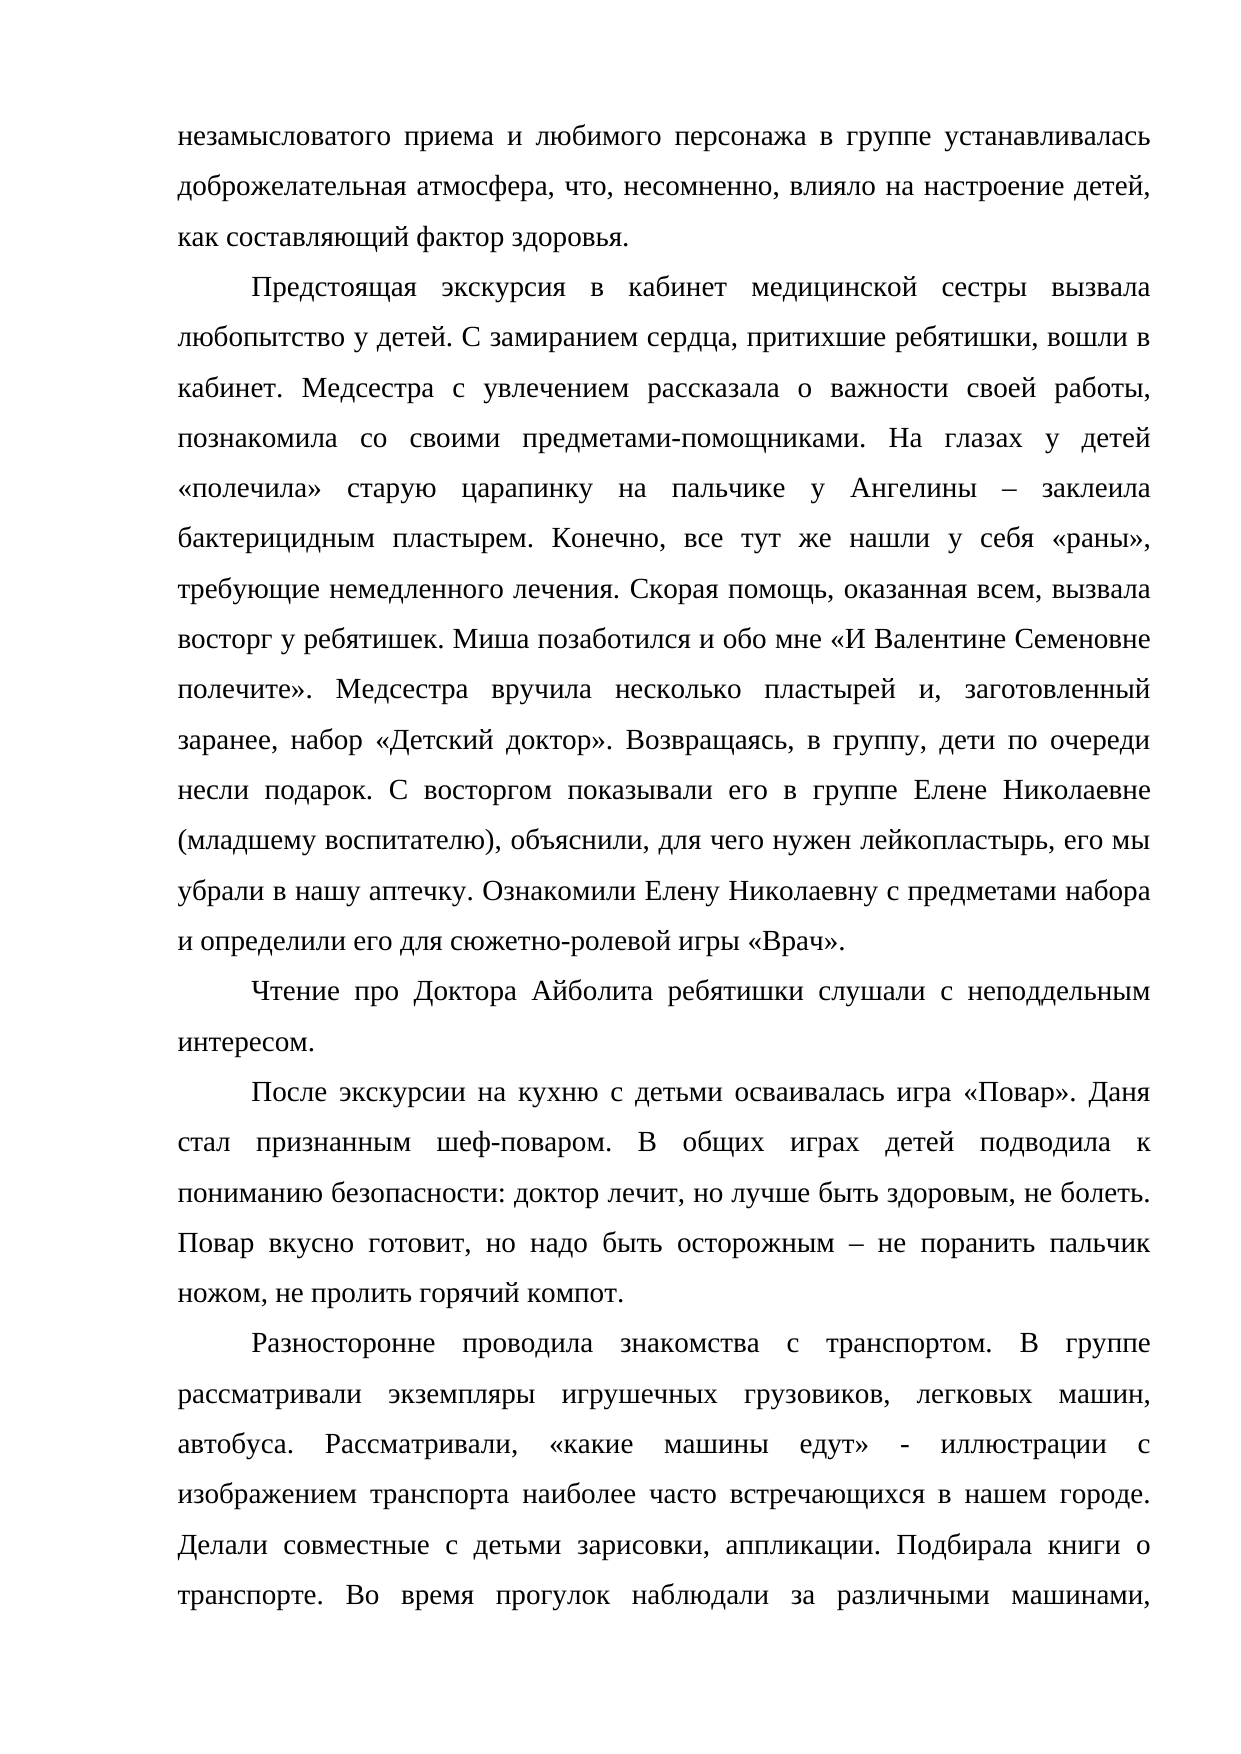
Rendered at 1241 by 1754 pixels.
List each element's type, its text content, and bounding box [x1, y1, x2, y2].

text После экскурсии на кухню с детьми осваивалась игра «Повар». Даня стал признанным шеф-поваром. В общих играх детей подводила к пониманию безопасности: доктор лечит, но лучше быть здоровым, не болеть. Повар вкусно готовит, но надо быть осторожным – не поранить пальчик ножом, не пролить горячий компот. [177, 1074, 1152, 1309]
text Чтение про Доктора Айболита ребятишки слушали с неподдельным интересом. [177, 973, 1152, 1057]
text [177, 1326, 1152, 1611]
text Предстоящая экскурсия в кабинет медицинской сестры вызвала любопытство у детей. С замиранием сердца, притихшие ребятишки, вошли в кабинет. Медсестра с увлечением рассказала о важности своей работы, познакомила со своими предметами-помощниками. На глазах у детей «полечила» старую царапинку на пальчике у Ангелины – заклеила бактерицидным пластырем. Конечно, все тут же нашли у себя «раны», требующие немедленного лечения. Скорая помощь, оказанная всем, вызвала восторг у ребятишек. Миша позаботился и обо мне «И Валентине Семеновне полечите». Медсестра вручила несколько пластырей и, заготовленный заранее, набор «Детский доктор». Возвращаясь, в группу, дети по очереди несли подарок. С восторгом показывали его в группе Елене Николаевне (младшему воспитателю), объяснили, для чего нужен лейкопластырь, его мы убрали в нашу аптечку. Ознакомили Елену Николаевну с предметами набора и определили его для сюжетно-ролевой игры «Врач». [177, 269, 1152, 957]
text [177, 118, 1152, 252]
